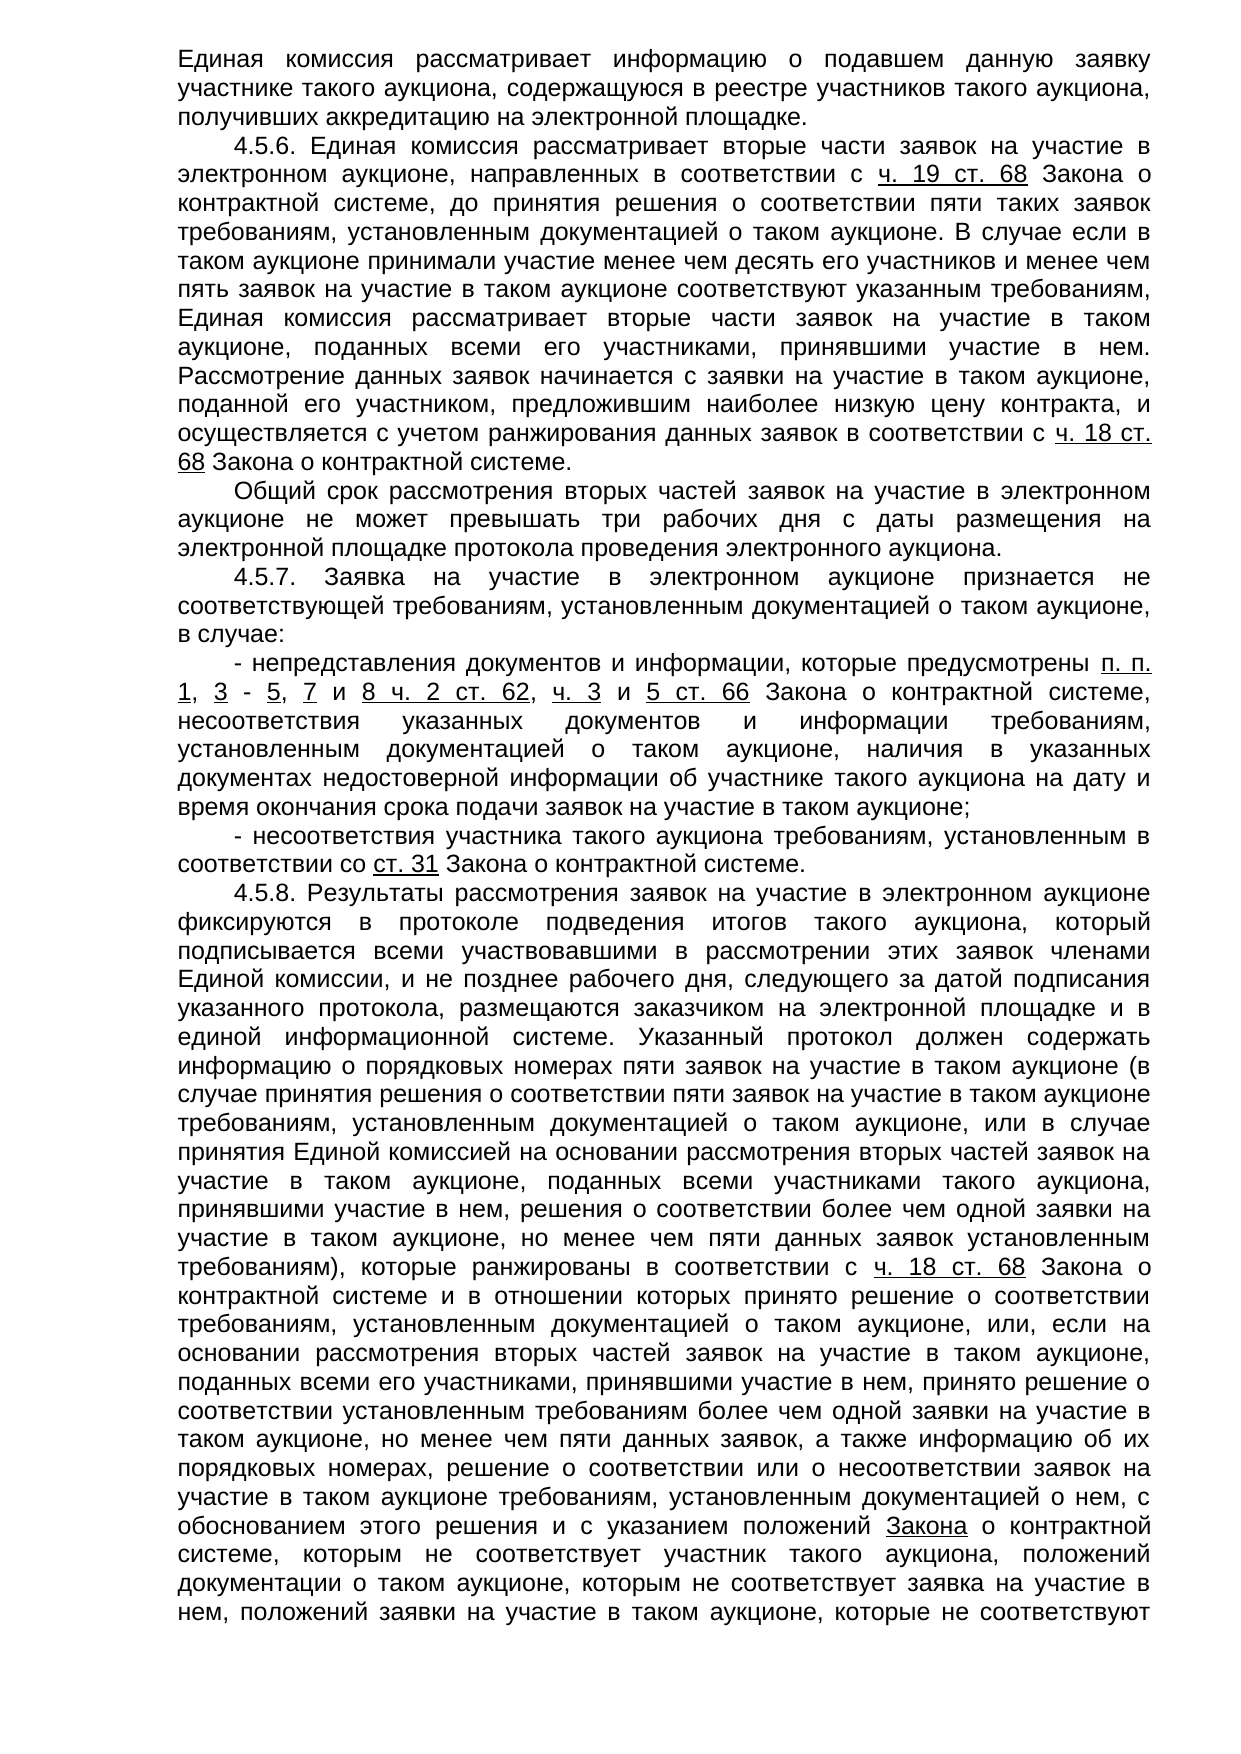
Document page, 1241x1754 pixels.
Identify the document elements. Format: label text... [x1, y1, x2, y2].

text 4.5.7. Заявка на участие в электронном аукционе признается не соответствующей требованиям, установленным документацией о таком аукционе, в случае: [177, 562, 1152, 648]
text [177, 878, 1152, 1626]
text 4.5.6. Единая комиссия рассматривает вторые части заявок на участие в электронном аукционе, направленных в соответствии с ч. 19 ст. 68 Закона о контрактной системе, до принятия решения о соответствии пяти таких заявок требованиям, установленным документацией о таком аукционе. В случае если в таком аукционе принимали участие менее чем десять его участников и менее чем пять заявок на участие в таком аукционе соответствуют указанным требованиям, Единая комиссия рассматривает вторые части заявок на участие в таком аукционе, поданных всеми его участниками, принявшими участие в нем. Рассмотрение данных заявок начинается с заявки на участие в таком аукционе, поданной его участником, предложившим наиболее низкую цену контракта, и осуществляется с учетом ранжирования данных заявок в соответствии с ч. 18 ст. 68 Закона о контрактной системе. [177, 131, 1152, 476]
text - несоответствия участника такого аукциона требованиям, установленным в соответствии со ст. 31 Закона о контрактной системе. [177, 821, 1152, 878]
text - непредставления документов и информации, которые предусмотрены п. п. 1, 3 - 5, 7 и 8 ч. 2 ст. 62, ч. 3 и 5 ст. 66 Закона о контрактной системе, несоответствия указанных документов и информации требованиям, установленным документацией о таком аукционе, наличия в указанных документах недостоверной информации об участнике такого аукциона на дату и время окончания срока подачи заявок на участие в таком аукционе; [177, 648, 1152, 821]
text Общий срок рассмотрения вторых частей заявок на участие в электронном аукционе не может превышать три рабочих дня с даты размещения на электронной площадке протокола проведения электронного аукциона. [177, 476, 1152, 562]
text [177, 44, 1152, 131]
